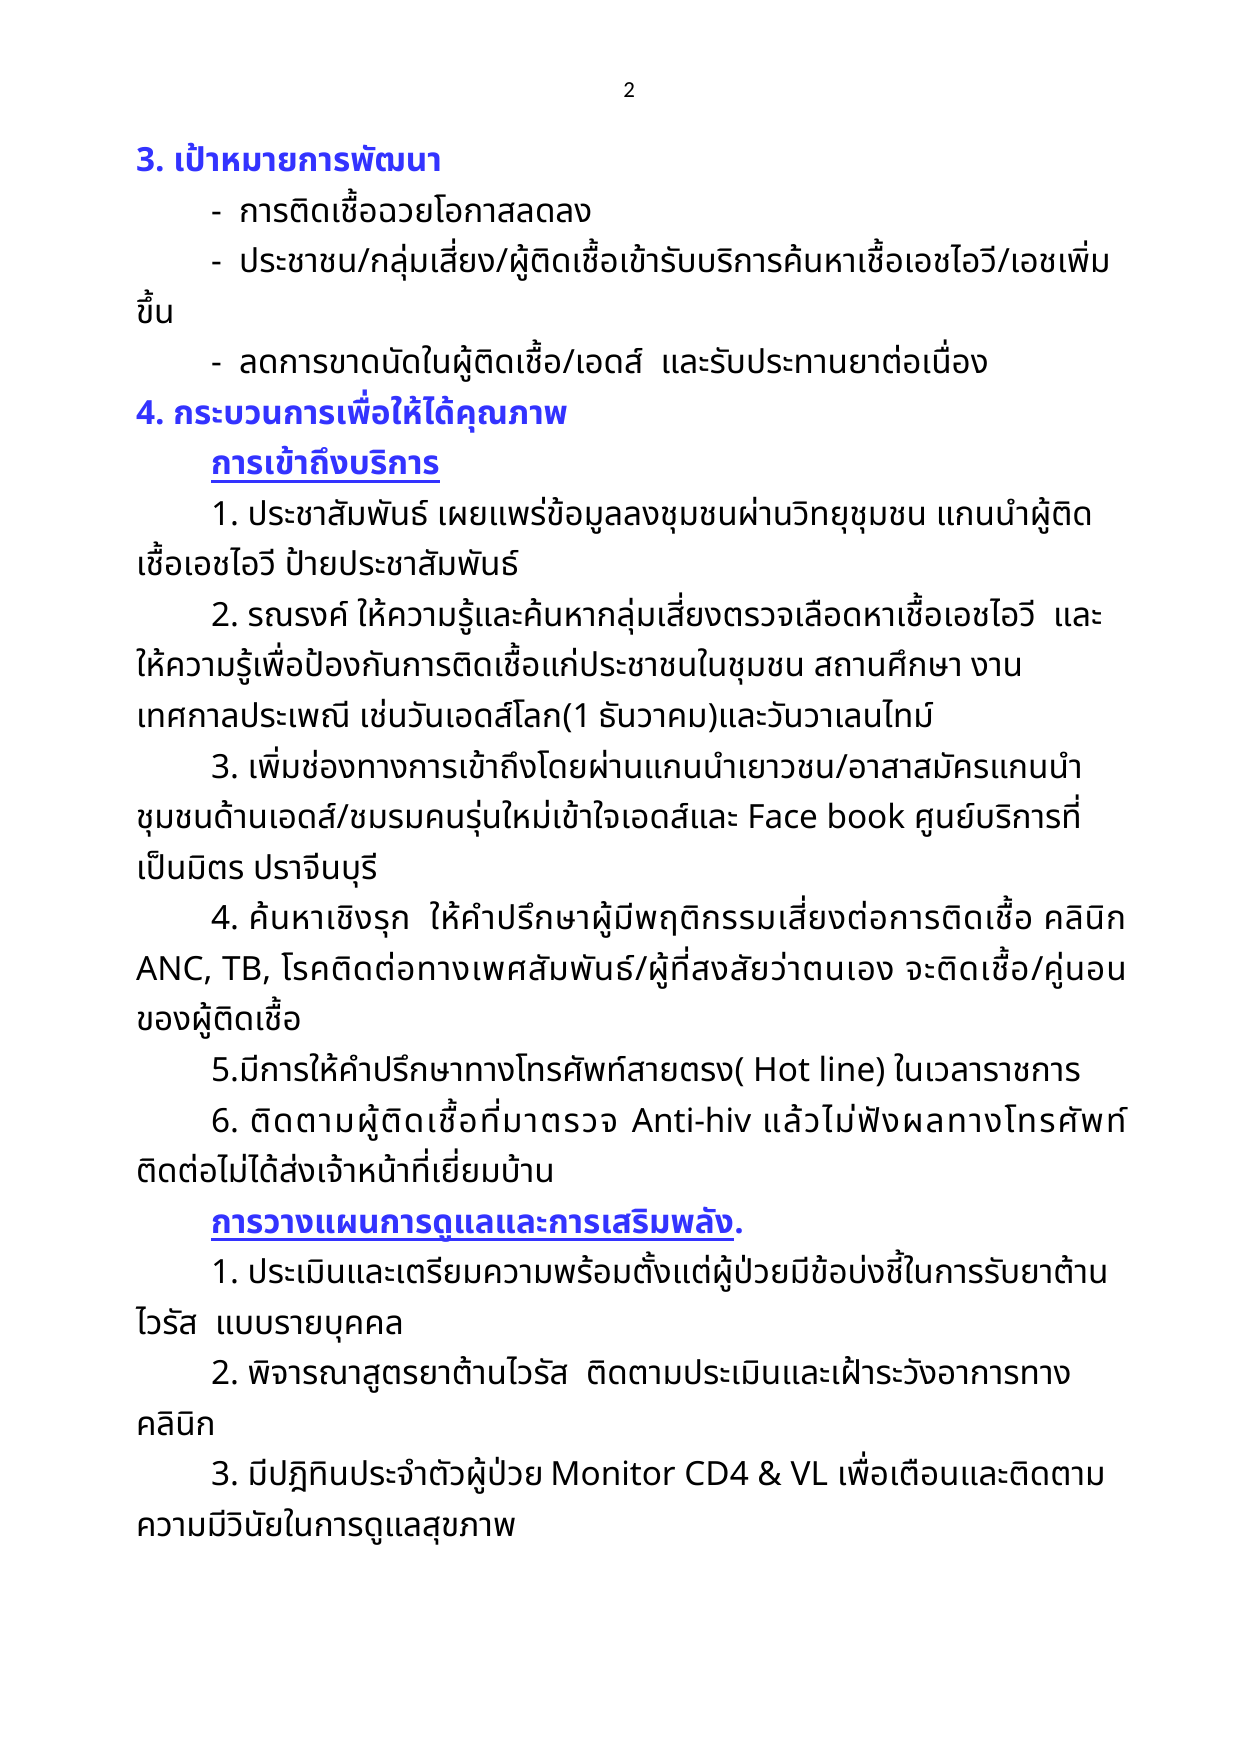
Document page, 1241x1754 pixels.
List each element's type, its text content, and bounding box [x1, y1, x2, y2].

text 3. เป้าหมายการพัฒนา [136, 136, 1122, 186]
text 2. รณรงค์ ให้ความรู้และค้นหากลุ่มเสี่ยงตรวจเลือดหาเชื้อเอชไอวี และให้ความรู้เพื่อป้องกันการติดเชื้อแก่ประชาชนในชุมชน สถานศึกษา งานเทศกาลประเพณี เช่นวันเอดส์โลก(1ธันวาคม)และวันวาเลนไทม์ [136, 591, 1127, 742]
text - ประชาชน/กลุ่มเสี่ยง/ผู้ติดเชื้อเข้ารับบริการค้นหาเชื้อเอชไอวี/เอชเพิ่มขึ้น [136, 237, 1122, 338]
text - ลดการขาดนัดในผู้ติดเชื้อ/เอดส์ และรับประทานยาต่อเนื่อง [136, 338, 1122, 389]
text 4. ค้นหาเชิงรุก ให้คำปรึกษาผู้มีพฤติกรรมเสี่ยงต่อการติดเชื้อ คลินิก ANC, TB, โรคติดต่อทางเพศสัมพันธ์/ผู้ที่สงสัยว่าตนเอง จะติดเชื้อ/คู่นอนของผู้ติดเชื้อ [136, 894, 1127, 1046]
text 6. ติดตามผู้ติดเชื้อที่มาตรวจ Anti-hiv แล้วไม่ฟังผลทางโทรศัพท์ ติดต่อไม่ได้ส่งเจ้าหน้าที่เยี่ยมบ้าน [136, 1096, 1127, 1197]
text 1. ประเมินและเตรียมความพร้อมตั้งแต่ผู้ป่วยมีข้อบ่งชี้ในการรับยาต้านไวรัส แบบรายบุคคล [136, 1248, 1127, 1349]
text 2. พิจารณาสูตรยาต้านไวรัส ติดตามประเมินและเฝ้าระวังอาการทางคลินิก [136, 1349, 1127, 1450]
text - การติดเชื้อฉวยโอกาสลดลง [136, 186, 1122, 237]
text 5.มีการให้คำปรึกษาทางโทรศัพท์สายตรง( Hot line) ในเวลาราชการ [136, 1046, 1127, 1096]
text การเข้าถึงบริการ [136, 439, 1122, 490]
text 4. กระบวนการเพื่อให้ได้คุณภาพ [136, 389, 1122, 439]
text 3. เพิ่มช่องทางการเข้าถึงโดยผ่านแกนนำเยาวชน/อาสาสมัครแกนนำชุมชนด้านเอดส์/ชมรมคนรุ่นใหม่เข้าใจเอดส์และ Face book ศูนย์บริการที่เป็นมิตร ปราจีนบุรี [136, 742, 1127, 894]
text 1. ประชาสัมพันธ์ เผยแพร่ข้อมูลลงชุมชนผ่านวิทยุชุมชน แกนนำผู้ติดเชื้อเอชไอวี ป้ายประชาสัมพันธ์ [136, 490, 1127, 591]
text การวางแผนการดูแลและการเสริมพลัง. [136, 1197, 1127, 1248]
text 3. มีปฎิทินประจำตัวผู้ป่วยMonitor CD4 & VL เพื่อเตือนและติดตามความมีวินัยในการดูแลสุขภาพ [136, 1450, 1127, 1551]
